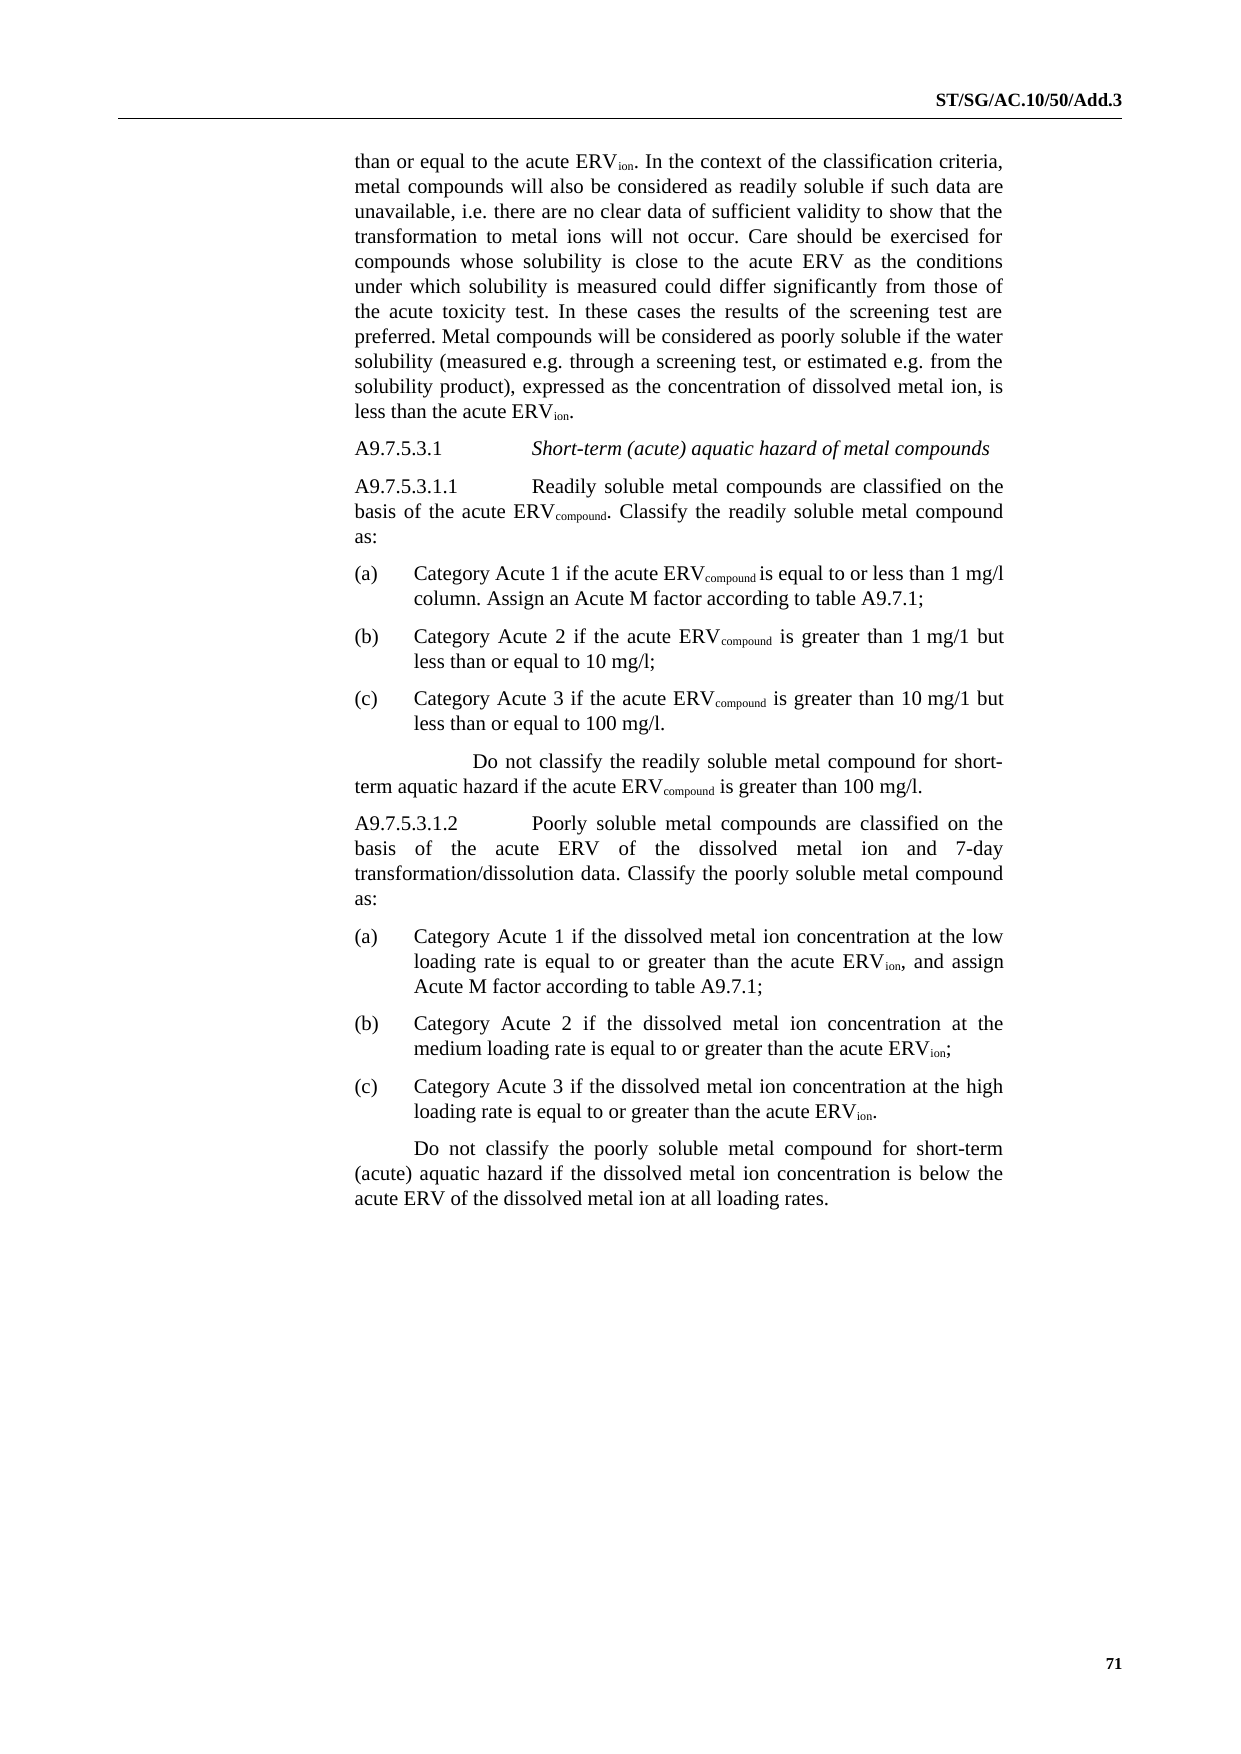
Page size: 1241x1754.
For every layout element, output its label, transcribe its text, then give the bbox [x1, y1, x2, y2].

text Do not classify the readily soluble metal compound for short-term aquatic hazard if the acute ERVcompound is greater than 100 mg/l. [354, 748, 1004, 798]
text (c) Category Acute 3 if the acute ERVcompound is greater than 10 mg/1 but less than or equal to 100 mg/l. [354, 685, 1004, 735]
text Do not classify the poorly soluble metal compound for short-term (acute) aquatic hazard if the dissolved metal ion concentration is below the acute ERV of the dissolved metal ion at all loading rates. [354, 1135, 1004, 1210]
text (a) Category Acute 1 if the dissolved metal ion concentration at the low loading rate is equal to or greater than the acute ERVion, and assign Acute M factor according to table A9.7.1; [354, 923, 1004, 998]
text (a) Category Acute 1 if the acute ERVcompound is equal to or less than 1 mg/l column. Assign an Acute M factor according to table A9.7.1; [354, 560, 1004, 610]
text A9.7.5.3.1.1 Readily soluble metal compounds are classified on the basis of the acute ERVcompound. Classify the readily soluble metal compound as: [354, 473, 1004, 548]
text (b) Category Acute 2 if the acute ERVcompound is greater than 1 mg/1 but less than or equal to 10 mg/l; [354, 623, 1004, 673]
text (b) Category Acute 2 if the dissolved metal ion concentration at the medium loading rate is equal to or greater than the acute ERVion; [354, 1010, 1004, 1060]
text A9.7.5.3.1 Short-term (acute) aquatic hazard of metal compounds [354, 435, 1004, 460]
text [354, 148, 1004, 423]
text (c) Category Acute 3 if the dissolved metal ion concentration at the high loading rate is equal to or greater than the acute ERVion. [354, 1073, 1004, 1123]
text A9.7.5.3.1.2 Poorly soluble metal compounds are classified on the basis of the acute ERV of the dissolved metal ion and 7-day transformation/dissolution data. Classify the poorly soluble metal compound as: [354, 810, 1004, 910]
